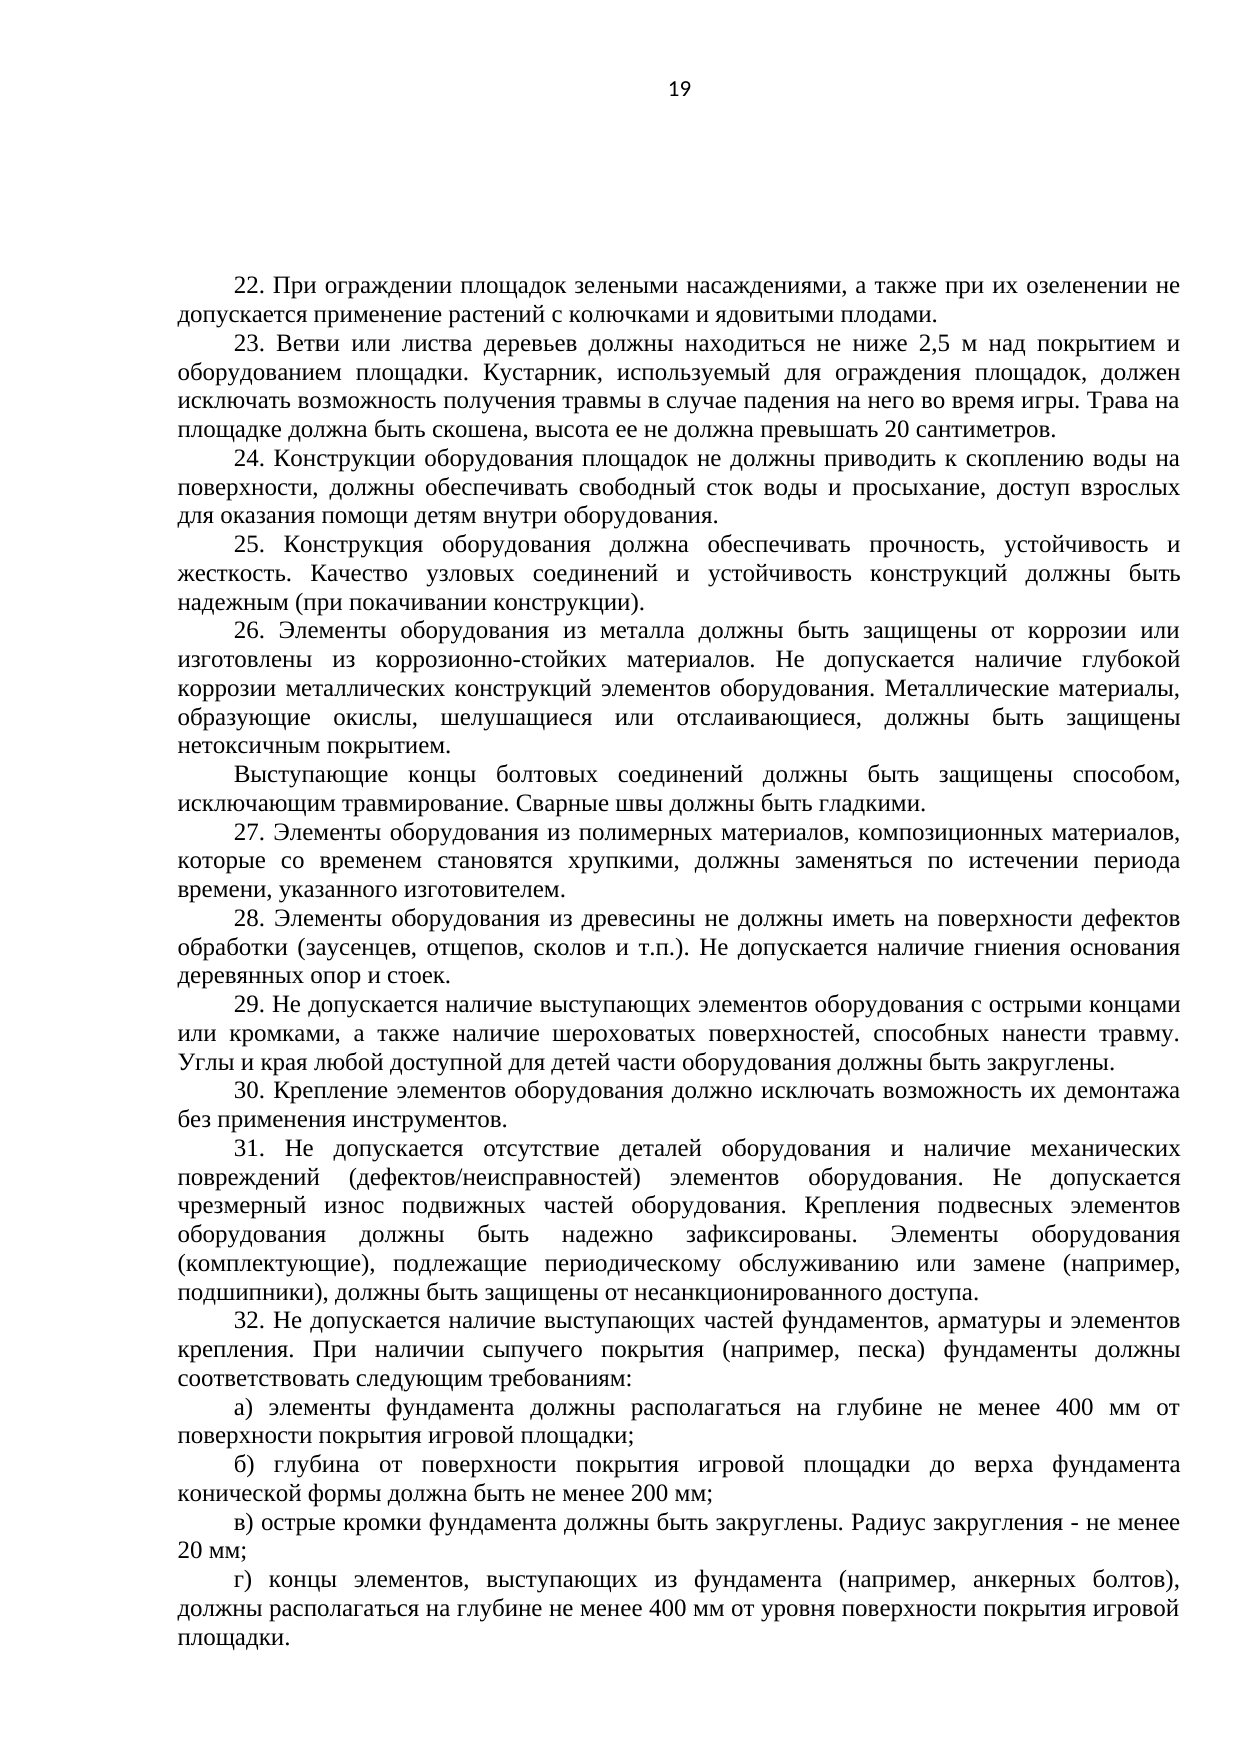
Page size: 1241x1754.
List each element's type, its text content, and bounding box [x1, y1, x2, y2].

text 24. Конструкции оборудования площадок не должны приводить к скоплению воды на поверхности, должны обеспечивать свободный сток воды и просыхание, доступ взрослых для оказания помощи детям внутри оборудования. [177, 443, 1181, 529]
text 26. Элементы оборудования из металла должны быть защищены от коррозии или изготовлены из коррозионно-стойких материалов. Не допускается наличие глубокой коррозии металлических конструкций элементов оборудования. Металлические материалы, образующие окислы, шелушащиеся или отслаивающиеся, должны быть защищены нетоксичным покрытием. [177, 615, 1181, 759]
text б) глубина от поверхности покрытия игровой площадки до верха фундамента конической формы должна быть не менее 200 мм; [177, 1449, 1181, 1507]
text 31. Не допускается отсутствие деталей оборудования и наличие механических повреждений (дефектов/неисправностей) элементов оборудования. Не допускается чрезмерный износ подвижных частей оборудования. Крепления подвесных элементов оборудования должны быть надежно зафиксированы. Элементы оборудования (комплектующие), подлежащие периодическому обслуживанию или замене (например, подшипники), должны быть защищены от несанкционированного доступа. [177, 1133, 1181, 1305]
text Выступающие концы болтовых соединений должны быть защищены способом, исключающим травмирование. Сварные швы должны быть гладкими. [177, 759, 1181, 817]
text а) элементы фундамента должны располагаться на глубине не менее 400 мм от поверхности покрытия игровой площадки; [177, 1392, 1181, 1449]
text в) острые кромки фундамента должны быть закруглены. Радиус закругления - не менее 20 мм; [177, 1507, 1181, 1564]
text 30. Крепление элементов оборудования должно исключать возможность их демонтажа без применения инструментов. [177, 1075, 1181, 1133]
text 32. Не допускается наличие выступающих частей фундаментов, арматуры и элементов крепления. При наличии сыпучего покрытия (например, песка) фундаменты должны соответствовать следующим требованиям: [177, 1305, 1181, 1392]
text 27. Элементы оборудования из полимерных материалов, композиционных материалов, которые со временем становятся хрупкими, должны заменяться по истечении периода времени, указанного изготовителем. [177, 817, 1181, 903]
text 23. Ветви или листва деревьев должны находиться не ниже 2,5 м над покрытием и оборудованием площадки. Кустарник, используемый для ограждения площадок, должен исключать возможность получения травмы в случае падения на него во время игры. Трава на площадке должна быть скошена, высота ее не должна превышать 20 сантиметров. [177, 328, 1181, 443]
text г) концы элементов, выступающих из фундамента (например, анкерных болтов), должны располагаться на глубине не менее 400 мм от уровня поверхности покрытия игровой площадки. [177, 1564, 1181, 1650]
text 29. Не допускается наличие выступающих элементов оборудования с острыми концами или кромками, а также наличие шероховатых поверхностей, способных нанести травму. Углы и края любой доступной для детей части оборудования должны быть закруглены. [177, 989, 1181, 1075]
text 25. Конструкция оборудования должна обеспечивать прочность, устойчивость и жесткость. Качество узловых соединений и устойчивость конструкций должны быть надежным (при покачивании конструкции). [177, 529, 1181, 615]
text 28. Элементы оборудования из древесины не должны иметь на поверхности дефектов обработки (заусенцев, отщепов, сколов и т.п.). Не допускается наличие гниения основания деревянных опор и стоек. [177, 903, 1181, 989]
text 22. При ограждении площадок зелеными насаждениями, а также при их озеленении не допускается применение растений с колючками и ядовитыми плодами. [177, 270, 1181, 328]
